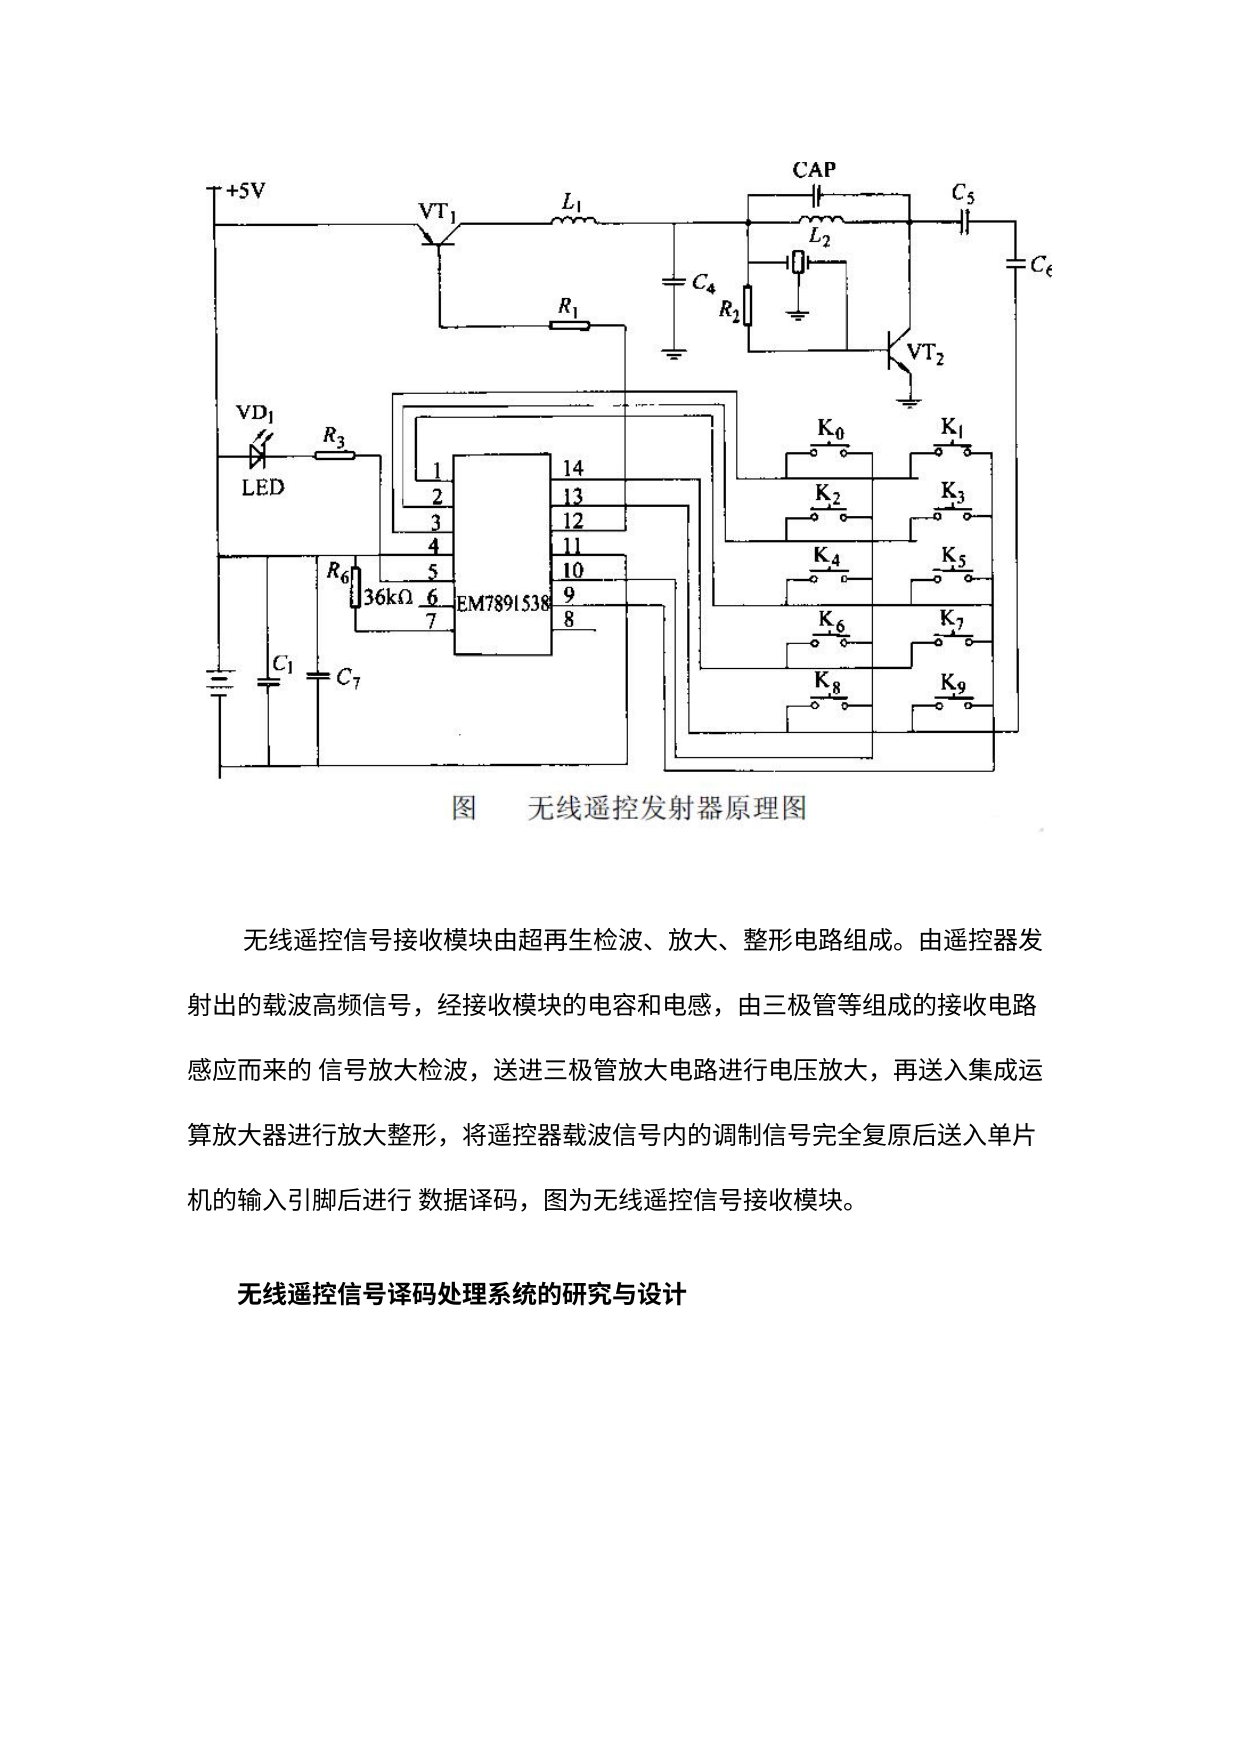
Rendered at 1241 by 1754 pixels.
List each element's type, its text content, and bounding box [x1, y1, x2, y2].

text 无线遥控信号接收模块由超再生检波、放大、整形电路组成。由遥控器发射出的载波高频信号，经接收模块的电容和电感，由三极管等组成的接收电路感应而来的 信号放大检波，送进三极管放大电路进行电压放大，再送入集成运算放大器进行放大整形，将遥控器载波信号内的调制信号完全复原后送入单片机的输入引脚后进行 数据译码，图为无线遥控信号接收模块。 [187, 906, 1053, 1231]
text 无线遥控信号译码处理系统的研究与设计 [187, 1260, 1053, 1325]
picture [188, 162, 1052, 845]
